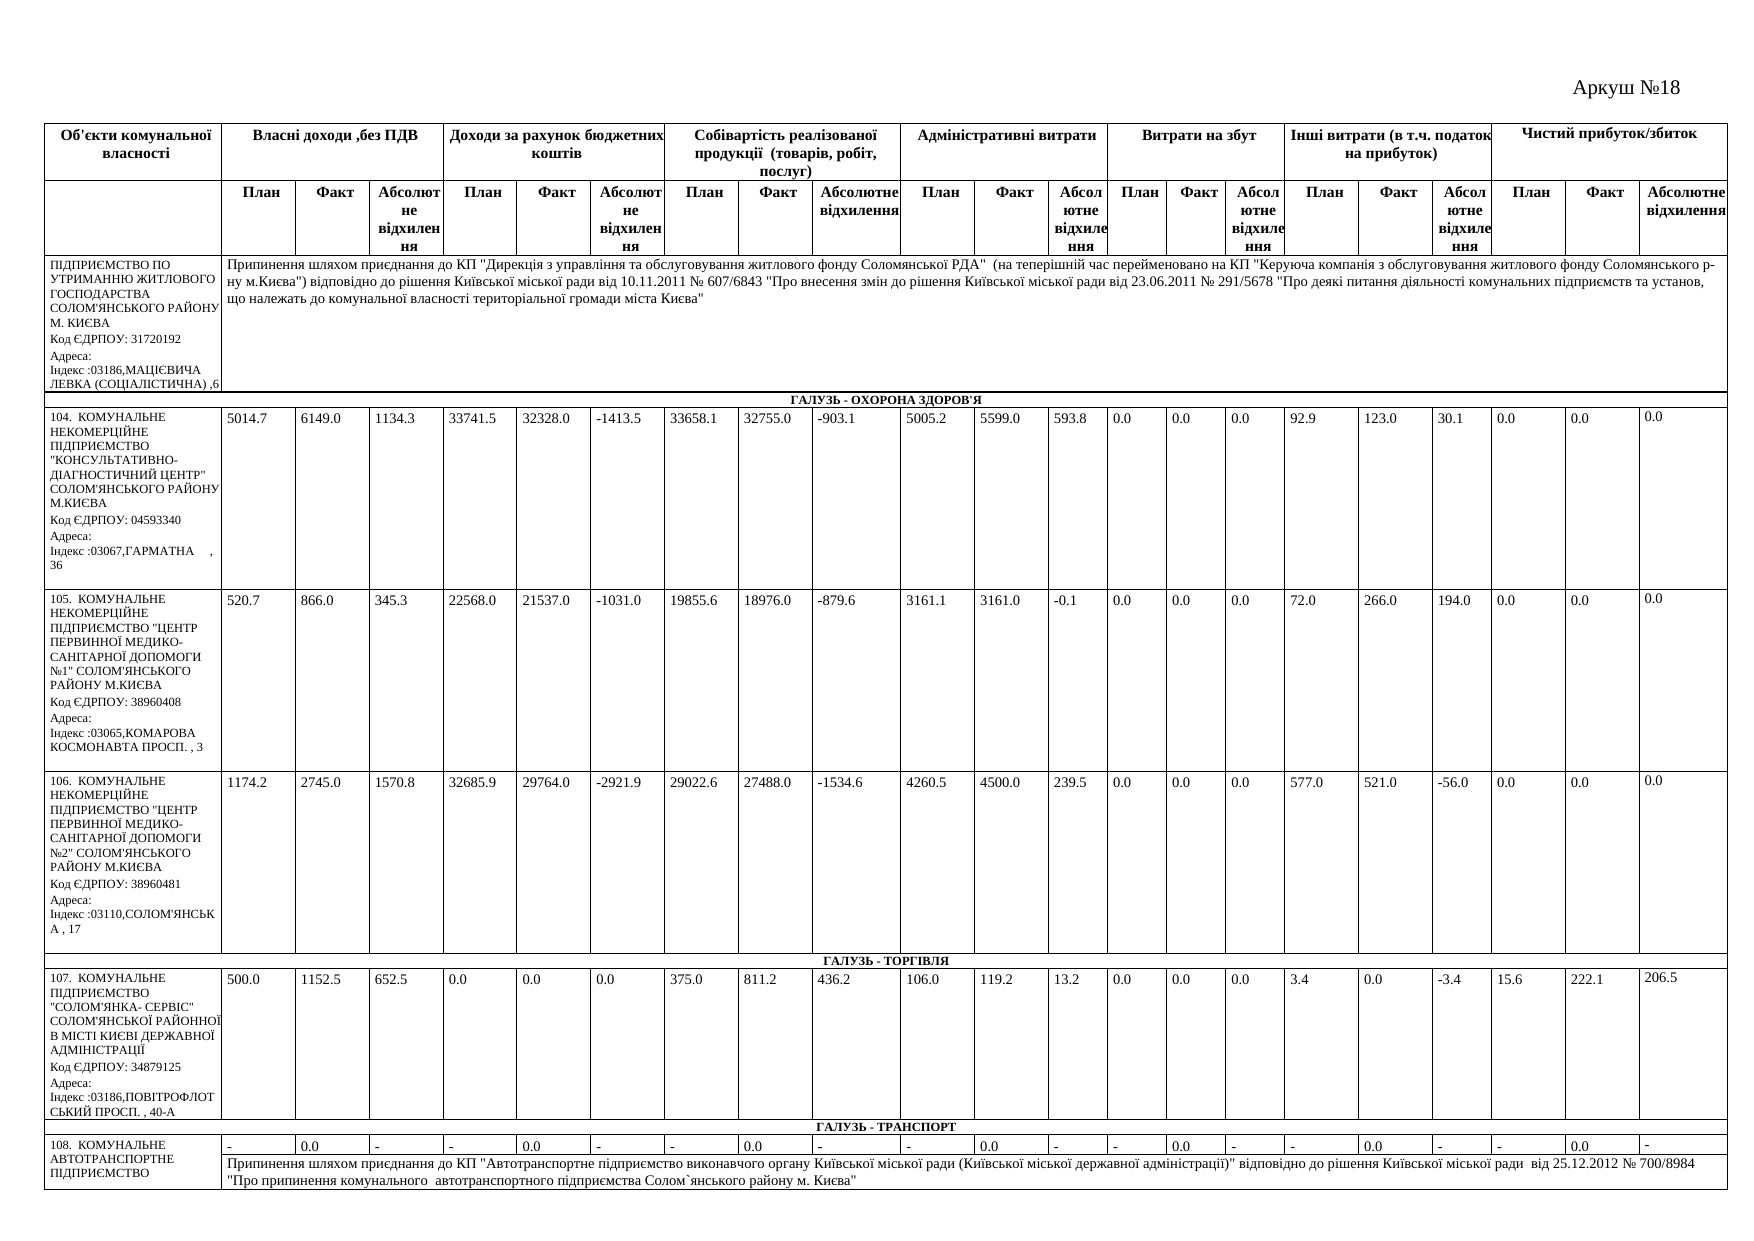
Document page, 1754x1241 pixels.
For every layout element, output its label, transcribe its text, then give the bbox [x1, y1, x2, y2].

table_cell 0.0 [1226, 969, 1284, 1119]
table_cell 577.0 [1285, 772, 1358, 952]
table_cell - [813, 1135, 900, 1154]
table_cell 2745.0 [296, 772, 369, 952]
table_cell 0.0 [1640, 408, 1727, 589]
table_cell 32755.0 [739, 408, 812, 589]
table_cell 33658.1 [665, 408, 738, 589]
table_cell Факт [296, 181, 369, 255]
table_cell 104. КОМУНАЛЬНЕ НЕКОМЕРЦІЙНЕ ПІДПРИЄМСТВО "КОНСУЛЬТАТИВНО- ДІАГНОСТИЧНИЙ ЦЕНТР" СОЛОМ'ЯНСЬКОГО РАЙОНУ М.КИЄВА Код ЄДРПОУ: 04593340 Адреса: Індекс :03067,ГАРМАТНА , 36 [45, 408, 221, 589]
table_cell -879.6 [813, 590, 900, 771]
table_cell 0.0 [1108, 408, 1166, 589]
table_cell 92.9 [1285, 408, 1358, 589]
table_cell 0.0 [1226, 590, 1284, 771]
table_cell 27488.0 [739, 772, 812, 952]
table_cell 0.0 [1566, 1135, 1639, 1154]
table_cell 30.1 [1433, 408, 1491, 589]
table_cell План [444, 181, 516, 255]
table_cell 345.3 [370, 590, 443, 771]
table_cell -0.1 [1049, 590, 1107, 771]
table_cell - [370, 1135, 443, 1154]
table_cell 0.0 [1492, 590, 1565, 771]
table_cell - [1492, 1135, 1565, 1154]
table_cell 3161.1 [901, 590, 974, 771]
table_cell 0.0 [1167, 969, 1225, 1119]
table_cell Факт [1359, 181, 1432, 255]
table_cell 3161.0 [975, 590, 1048, 771]
table_cell 0.0 [517, 969, 590, 1119]
table_cell 1134.3 [370, 408, 443, 589]
table_header Собівартість реалізованої продукції (товарів, робіт, послуг) [665, 124, 900, 180]
table_cell Абсолютне відхилення [591, 181, 664, 255]
table_cell 72.0 [1285, 590, 1358, 771]
table_cell ГАЛУЗЬ - ОХОРОНА ЗДОРОВ'Я [45, 393, 1727, 407]
table_cell 29022.6 [665, 772, 738, 952]
table_cell План [1492, 181, 1565, 255]
table_cell 0.0 [296, 1135, 369, 1154]
table_cell 32328.0 [517, 408, 590, 589]
table_cell 108. КОМУНАЛЬНЕ АВТОТРАНСПОРТНЕ ПІДПРИЄМСТВО СОЛОМ'ЯНСЬКОГО РАЙОНУ М.КИЄВА Код ЄДРПОУ: 19258770 Адреса: Індекс :03056,ЗАЛІЗНИЧНА ,14 [45, 1135, 221, 1189]
table_cell Факт [517, 181, 590, 255]
table_cell 107. КОМУНАЛЬНЕ ПІДПРИЄМСТВО "СОЛОМ'ЯНКА- СЕРВІС" СОЛОМ'ЯНСЬКОЇ РАЙОННОЇ В МІСТІ КИЄВІ ДЕРЖАВНОЇ АДМІНІСТРАЦІЇ Код ЄДРПОУ: 34879125 Адреса: Індекс :03186,ПОВІТРОФЛОТСЬКИЙ ПРОСП. , 40-А [45, 969, 221, 1119]
table_cell План [1108, 181, 1166, 255]
table_cell - [591, 1135, 664, 1154]
table_cell Абсолютне відхилення [1640, 181, 1727, 255]
table_cell 0.0 [975, 1135, 1048, 1154]
table_cell План [665, 181, 738, 255]
table_cell [45, 181, 221, 255]
table_cell 0.0 [739, 1135, 812, 1154]
table_cell 500.0 [222, 969, 295, 1119]
table_cell - [1640, 1135, 1727, 1154]
table_cell 811.2 [739, 969, 812, 1119]
table_cell 0.0 [1226, 408, 1284, 589]
table_cell 206.5 [1640, 969, 1727, 1119]
table_cell 0.0 [1566, 772, 1639, 952]
table_cell Припинення шляхом приєднання до КП "Дирекція з управління та обслуговування житлового фонду Соломянської РДА" (на теперішній час перейменовано на КП "Керуюча компанія з обслуговування житлового фонду Соломянського р-ну м.Києва") відповідно до рішення Київської міської ради від 10.11.2011 № 607/6843 "Про внесення змін до рішення Київської міської ради від 23.06.2011 № 291/5678 "Про деякі питання діяльності комунальних підприємств та установ, що належать до комунальної власності територіальної громади міста Києва" [222, 256, 1727, 391]
table_cell -1031.0 [591, 590, 664, 771]
table_cell Абсолютне відхилення [1433, 181, 1491, 255]
table_cell 4260.5 [901, 772, 974, 952]
table_cell 0.0 [1640, 590, 1727, 771]
table_cell 593.8 [1049, 408, 1107, 589]
table_header Власні доходи ,без ПДВ [222, 124, 443, 180]
table_cell 29764.0 [517, 772, 590, 952]
table_header Об'єкти комунальної власності [45, 124, 221, 180]
table_cell Абсолютне відхилення [813, 181, 900, 255]
table_cell Абсолютне відхилення [1226, 181, 1284, 255]
table_cell - [1108, 1135, 1166, 1154]
table_cell 0.0 [1167, 1135, 1225, 1154]
table_cell Абсолютне відхилення [370, 181, 443, 255]
table_cell -1534.6 [813, 772, 900, 952]
table_cell 0.0 [1359, 969, 1432, 1119]
table_cell Факт [739, 181, 812, 255]
table_cell 13.2 [1049, 969, 1107, 1119]
table_cell 5005.2 [901, 408, 974, 589]
table_cell - [1433, 1135, 1491, 1154]
table_cell Абсолютне відхилення [1049, 181, 1107, 255]
table_cell - [222, 1135, 295, 1154]
table_cell ГАЛУЗЬ - ТРАНСПОРТ [45, 1120, 1727, 1134]
table_cell 652.5 [370, 969, 443, 1119]
table_cell -2921.9 [591, 772, 664, 952]
table_cell - [665, 1135, 738, 1154]
table_cell 266.0 [1359, 590, 1432, 771]
table_cell 222.1 [1566, 969, 1639, 1119]
table_cell - [1226, 1135, 1284, 1154]
table_cell 105. КОМУНАЛЬНЕ НЕКОМЕРЦІЙНЕ ПІДПРИЄМСТВО "ЦЕНТР ПЕРВИННОЇ МЕДИКО- САНІТАРНОЇ ДОПОМОГИ №1" СОЛОМ'ЯНСЬКОГО РАЙОНУ М.КИЄВА Код ЄДРПОУ: 38960408 Адреса: Індекс :03065,КОМАРОВА КОСМОНАВТА ПРОСП. , 3 [45, 590, 221, 771]
table_cell -903.1 [813, 408, 900, 589]
table_header Чистий прибуток/збиток [1492, 124, 1727, 180]
table_cell 22568.0 [444, 590, 516, 771]
table_cell 866.0 [296, 590, 369, 771]
table_cell 1152.5 [296, 969, 369, 1119]
table_cell План [901, 181, 974, 255]
table_cell 0.0 [1359, 1135, 1432, 1154]
table_header Доходи за рахунок бюджетних коштів [444, 124, 664, 180]
table_cell 18976.0 [739, 590, 812, 771]
table_cell 32685.9 [444, 772, 516, 952]
table_cell - [444, 1135, 516, 1154]
table_cell 15.6 [1492, 969, 1565, 1119]
table_cell 194.0 [1433, 590, 1491, 771]
table_cell Факт [1167, 181, 1225, 255]
table_cell 33741.5 [444, 408, 516, 589]
table_cell 3.4 [1285, 969, 1358, 1119]
table_cell 0.0 [1108, 772, 1166, 952]
table_header Витрати на збут [1108, 124, 1284, 180]
table_cell 0.0 [1492, 772, 1565, 952]
table_cell - [901, 1135, 974, 1154]
table_cell -56.0 [1433, 772, 1491, 952]
table_cell -3.4 [1433, 969, 1491, 1119]
table_cell 239.5 [1049, 772, 1107, 952]
table_cell 0.0 [444, 969, 516, 1119]
table_cell 19855.6 [665, 590, 738, 771]
table_cell 6149.0 [296, 408, 369, 589]
table_cell План [222, 181, 295, 255]
table_header Адміністративні витрати [901, 124, 1107, 180]
table_cell - [1285, 1135, 1358, 1154]
table_cell 1570.8 [370, 772, 443, 952]
table_cell 0.0 [1108, 969, 1166, 1119]
table_cell 521.0 [1359, 772, 1432, 952]
table_cell 0.0 [1108, 590, 1166, 771]
table_cell - [1049, 1135, 1107, 1154]
table_cell Факт [1566, 181, 1639, 255]
table_cell Факт [975, 181, 1048, 255]
table_cell 520.7 [222, 590, 295, 771]
table_cell 0.0 [1167, 772, 1225, 952]
table_cell ГАЛУЗЬ - ТОРГІВЛЯ [45, 954, 1727, 968]
table_cell 0.0 [591, 969, 664, 1119]
table_cell План [1285, 181, 1358, 255]
table_cell 21537.0 [517, 590, 590, 771]
table_header Інші витрати (в т.ч. податок на прибуток) [1285, 124, 1491, 180]
table_cell 1174.2 [222, 772, 295, 952]
table_cell 123.0 [1359, 408, 1432, 589]
table_cell 436.2 [813, 969, 900, 1119]
table_cell 0.0 [1640, 772, 1727, 952]
table_cell 5014.7 [222, 408, 295, 589]
table_cell 0.0 [517, 1135, 590, 1154]
table_cell 5599.0 [975, 408, 1048, 589]
table_cell 0.0 [1167, 590, 1225, 771]
table_cell 106.0 [901, 969, 974, 1119]
table_cell 0.0 [1226, 772, 1284, 952]
table_cell 0.0 [1566, 590, 1639, 771]
table_cell 375.0 [665, 969, 738, 1119]
table_cell 4500.0 [975, 772, 1048, 952]
table_cell -1413.5 [591, 408, 664, 589]
table_cell 106. КОМУНАЛЬНЕ НЕКОМЕРЦІЙНЕ ПІДПРИЄМСТВО "ЦЕНТР ПЕРВИННОЇ МЕДИКО- САНІТАРНОЇ ДОПОМОГИ №2" СОЛОМ'ЯНСЬКОГО РАЙОНУ М.КИЄВА Код ЄДРПОУ: 38960481 Адреса: Індекс :03110,СОЛОМ'ЯНСЬКА , 17 [45, 772, 221, 952]
table_cell 119.2 [975, 969, 1048, 1119]
table_cell 0.0 [1492, 408, 1565, 589]
table_cell 0.0 [1167, 408, 1225, 589]
table_cell 0.0 [1566, 408, 1639, 589]
